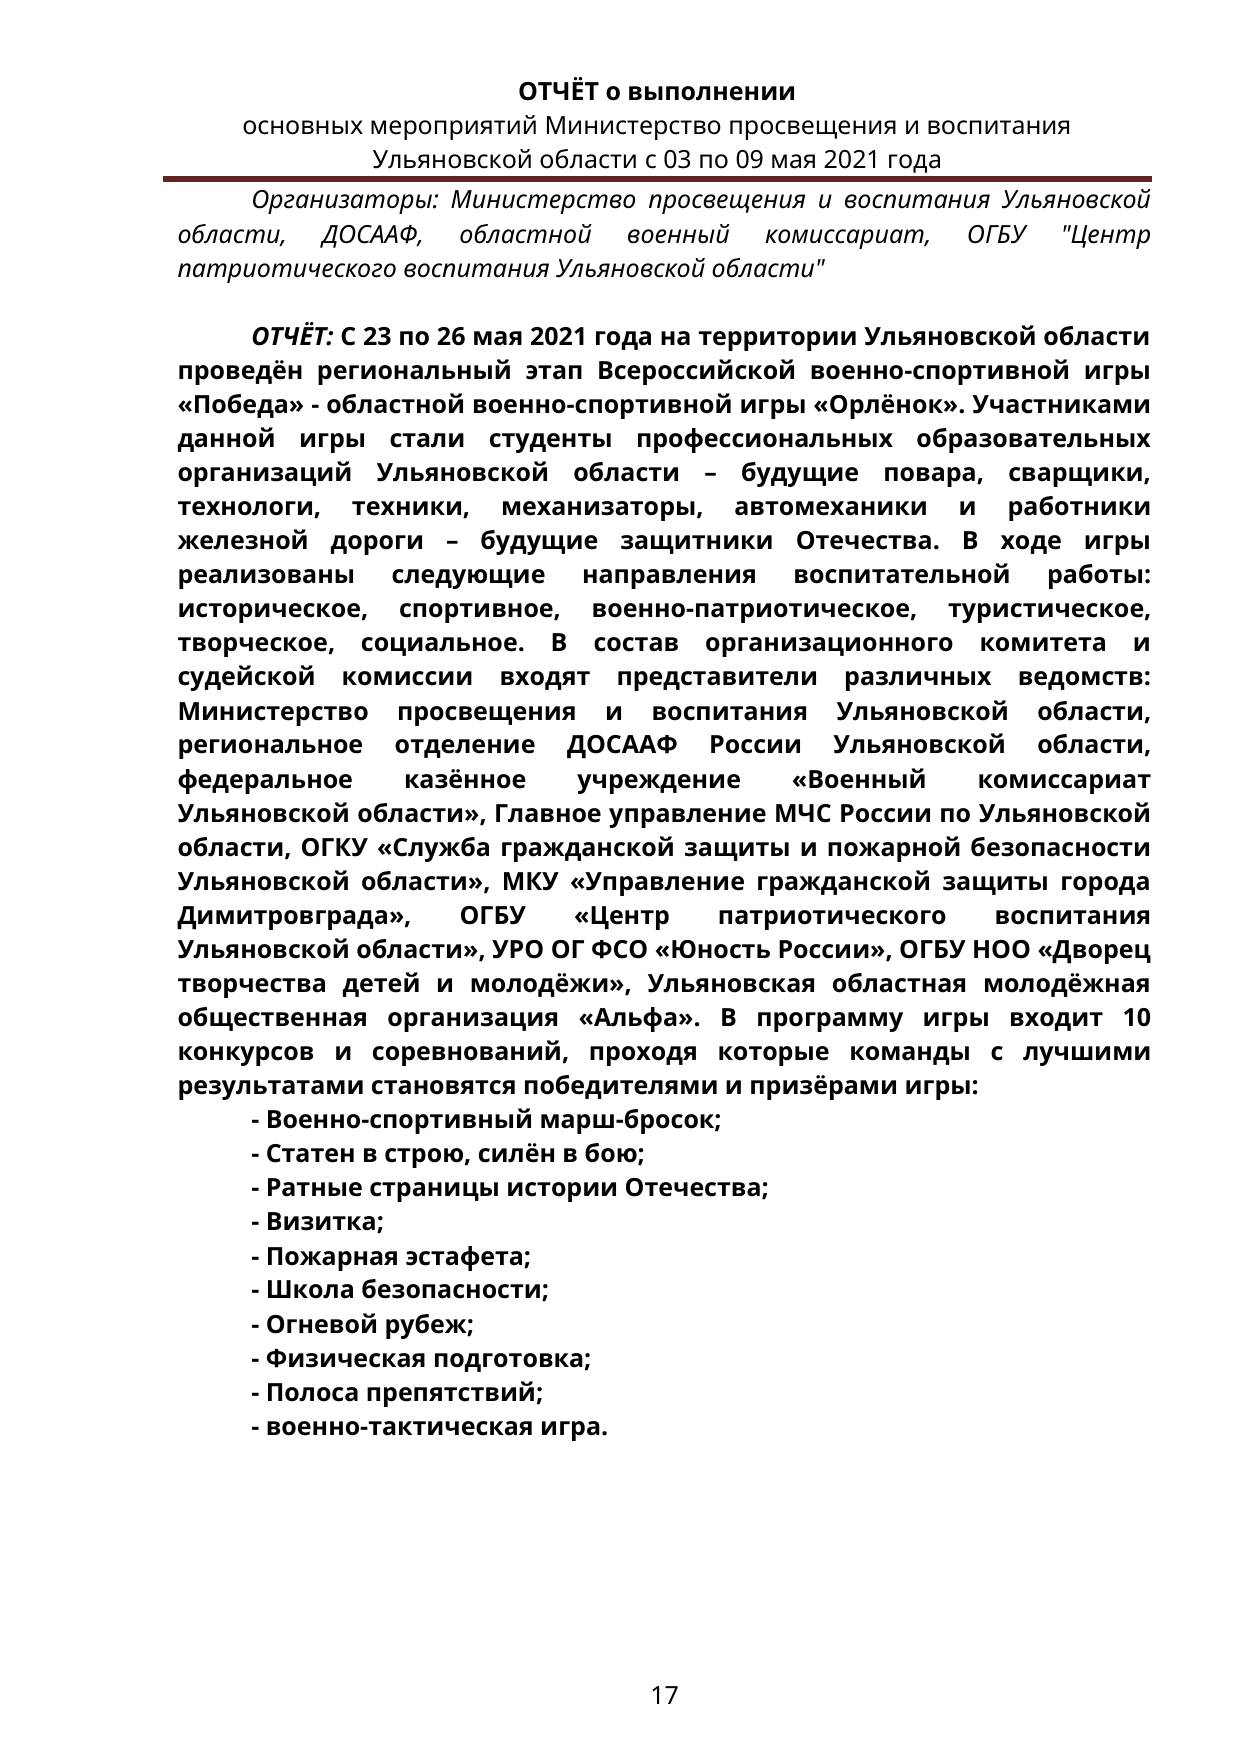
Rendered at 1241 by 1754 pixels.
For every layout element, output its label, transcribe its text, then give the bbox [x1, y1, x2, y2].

text - Статен в строю, силён в бою; [177, 1136, 1152, 1170]
text - Визитка; [177, 1204, 1152, 1238]
text - Военно-спортивный марш-бросок; [177, 1102, 1152, 1136]
text ОТЧЁТ: С 23 по 26 мая 2021 года на территории Ульяновской области проведён региональный этап Всероссийской военно-спортивной игры «Победа» - областной военно-спортивной игры «Орлёнок». Участниками данной игры стали студенты профессиональных образовательных организаций Ульяновской области – будущие повара, сварщики, технологи, техники, механизаторы, автомеханики и работники железной дороги – будущие защитники Отечества. В ходе игры реализованы следующие направления воспитательной работы: историческое, спортивное, военно-патриотическое, туристическое, творческое, социальное. В состав организационного комитета и судейской комиссии входят представители различных ведомств: Министерство просвещения и воспитания Ульяновской области, региональное отделение ДОСААФ России Ульяновской области, федеральное казённое учреждение «Военный комиссариат Ульяновской области», Главное управление МЧС России по Ульяновской области, ОГКУ «Служба гражданской защиты и пожарной безопасности Ульяновской области», МКУ «Управление гражданской защиты города Димитровграда», ОГБУ «Центр патриотического воспитания Ульяновской области», УРО ОГ ФСО «Юность России», ОГБУ НОО «Дворец творчества детей и молодёжи», Ульяновская областная молодёжная общественная организация «Альфа». В программу игры входит 10 конкурсов и соревнований, проходя которые команды с лучшими результатами становятся победителями и призёрами игры: [177, 318, 1152, 1102]
text - Полоса препятствий; [177, 1374, 1152, 1408]
text Организаторы: Министерство просвещения и воспитания Ульяновской области, ДОСААФ, областной военный комиссариат, ОГБУ "Центр патриотического воспитания Ульяновской области" [177, 182, 1152, 284]
text - Физическая подготовка; [177, 1340, 1152, 1374]
text - Школа безопасности; [177, 1272, 1152, 1306]
text - Пожарная эстафета; [177, 1238, 1152, 1272]
text - Ратные страницы истории Отечества; [177, 1170, 1152, 1204]
text - Огневой рубеж; [177, 1306, 1152, 1340]
text - военно-тактическая игра. [177, 1408, 1152, 1442]
